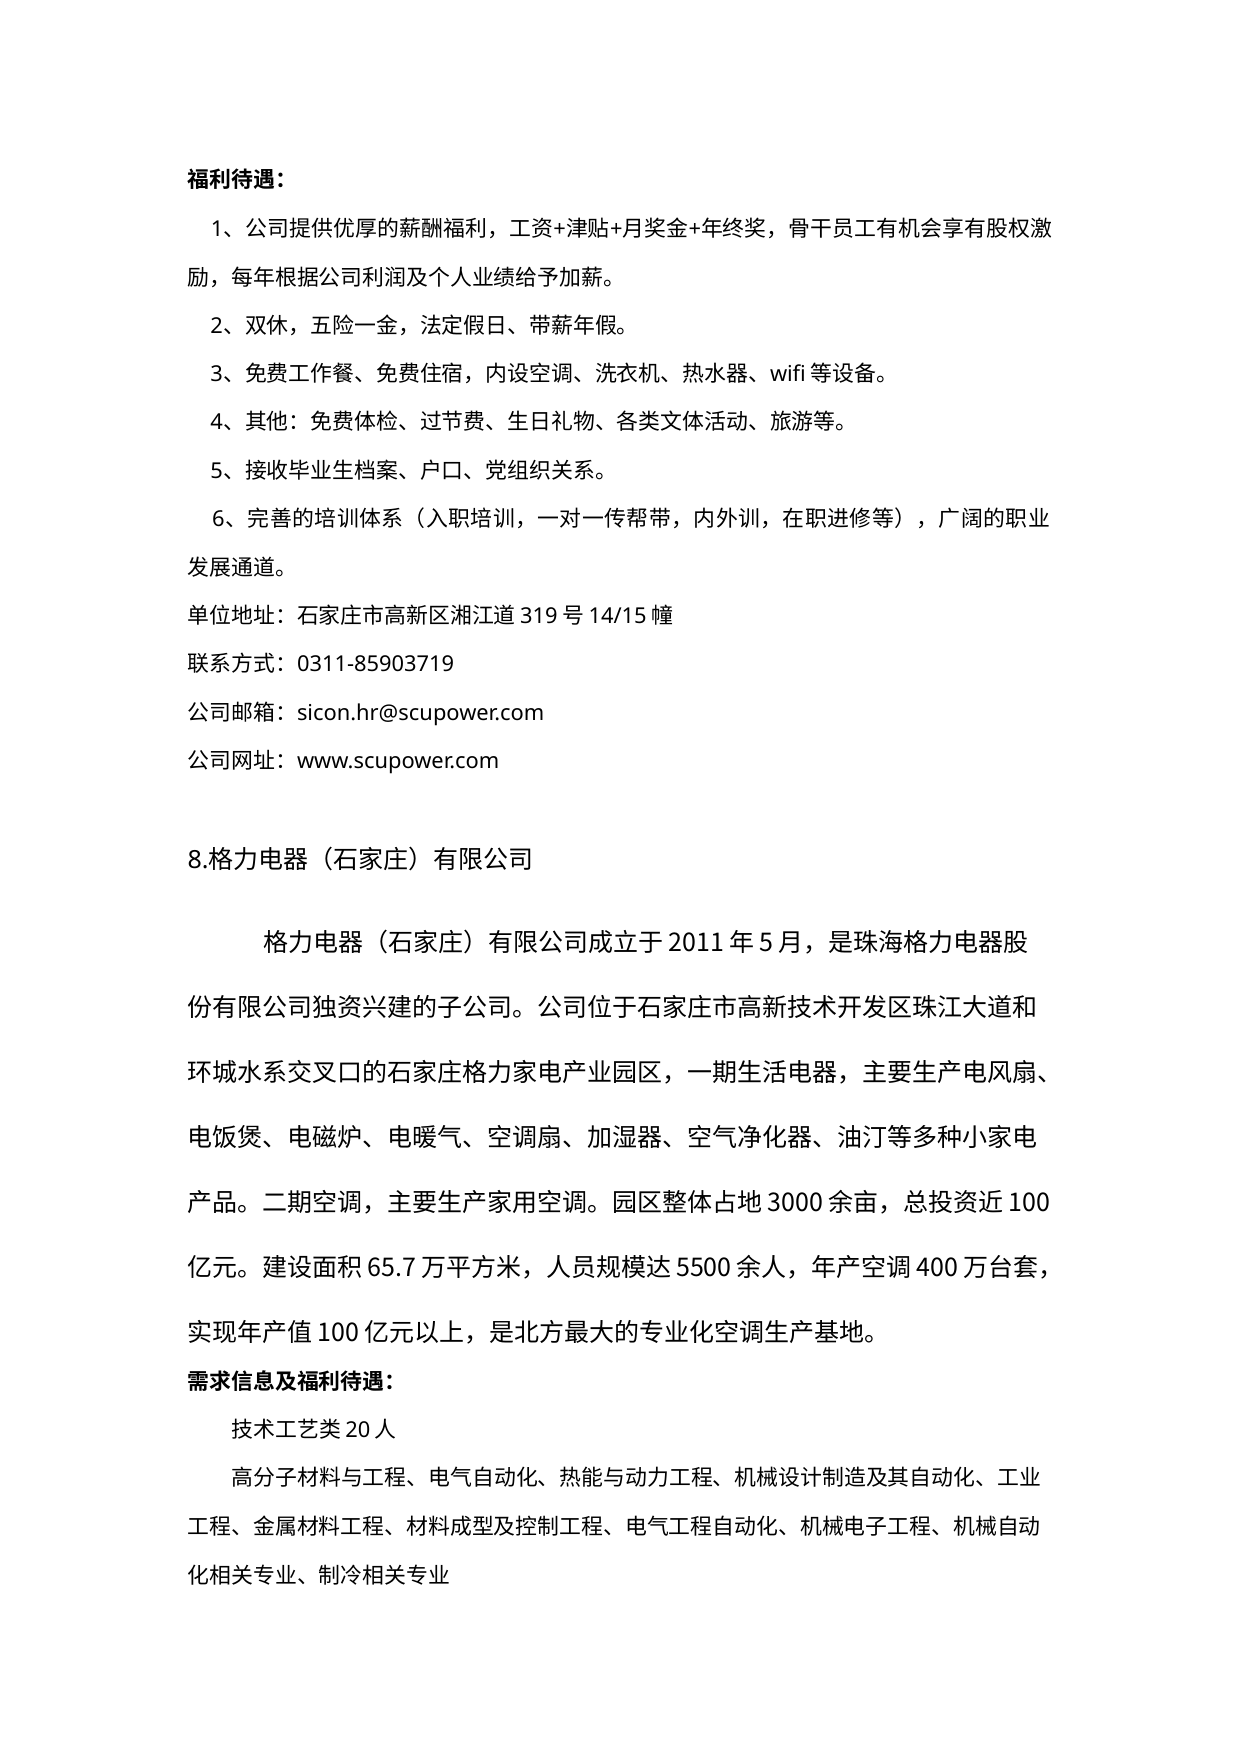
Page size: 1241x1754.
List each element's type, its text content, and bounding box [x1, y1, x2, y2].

text 1、公司提供优厚的薪酬福利，工资+津贴+月奖金+年终奖，骨干员工有机会享有股权激励，每年根据公司利润及个人业绩给予加薪。 [187, 210, 1053, 292]
text 格力电器（石家庄）有限公司成立于2011年5月，是珠海格力电器股份有限公司独资兴建的子公司。公司位于石家庄市高新技术开发区珠江大道和环城水系交叉口的石家庄格力家电产业园区，一期生活电器，主要生产电风扇、电饭煲、电磁炉、电暖气、空调扇、加湿器、空气净化器、油汀等多种小家电产品。二期空调，主要生产家用空调。园区整体占地3000余亩，总投资近100亿元。建设面积65.7万平方米，人员规模达5500余人，年产空调400万台套，实现年产值100亿元以上，是北方最大的专业化空调生产基地。 [187, 908, 1053, 1363]
text 公司邮箱：sicon.hr@scupower.com [187, 694, 1053, 727]
text 4、其他：免费体检、过节费、生日礼物、各类文体活动、旅游等。 [187, 404, 1053, 437]
text 单位地址：石家庄市高新区湘江道319号14/15幢 [187, 598, 1053, 630]
text 3、免费工作餐、免费住宿，内设空调、洗衣机、热水器、wifi等设备。 [187, 356, 1053, 388]
text 联系方式：0311-85903719 [187, 646, 1053, 679]
text 5、接收毕业生档案、户口、党组织关系。 [187, 452, 1053, 485]
text 2、双休，五险一金，法定假日、带薪年假。 [187, 307, 1053, 340]
text 8.格力电器（石家庄）有限公司 [187, 825, 1053, 890]
text 需求信息及福利待遇： [187, 1363, 1053, 1396]
text 福利待遇： [187, 162, 1053, 194]
text 技术工艺类20人 [187, 1412, 1053, 1444]
text 公司网址：www.scupower.com [187, 743, 1053, 775]
text 高分子材料与工程、电气自动化、热能与动力工程、机械设计制造及其自动化、工业工程、金属材料工程、材料成型及控制工程、电气工程自动化、机械电子工程、机械自动化相关专业、制冷相关专业 [187, 1460, 1053, 1590]
text 6、完善的培训体系（入职培训，一对一传帮带，内外训，在职进修等），广阔的职业发展通道。 [187, 501, 1053, 582]
